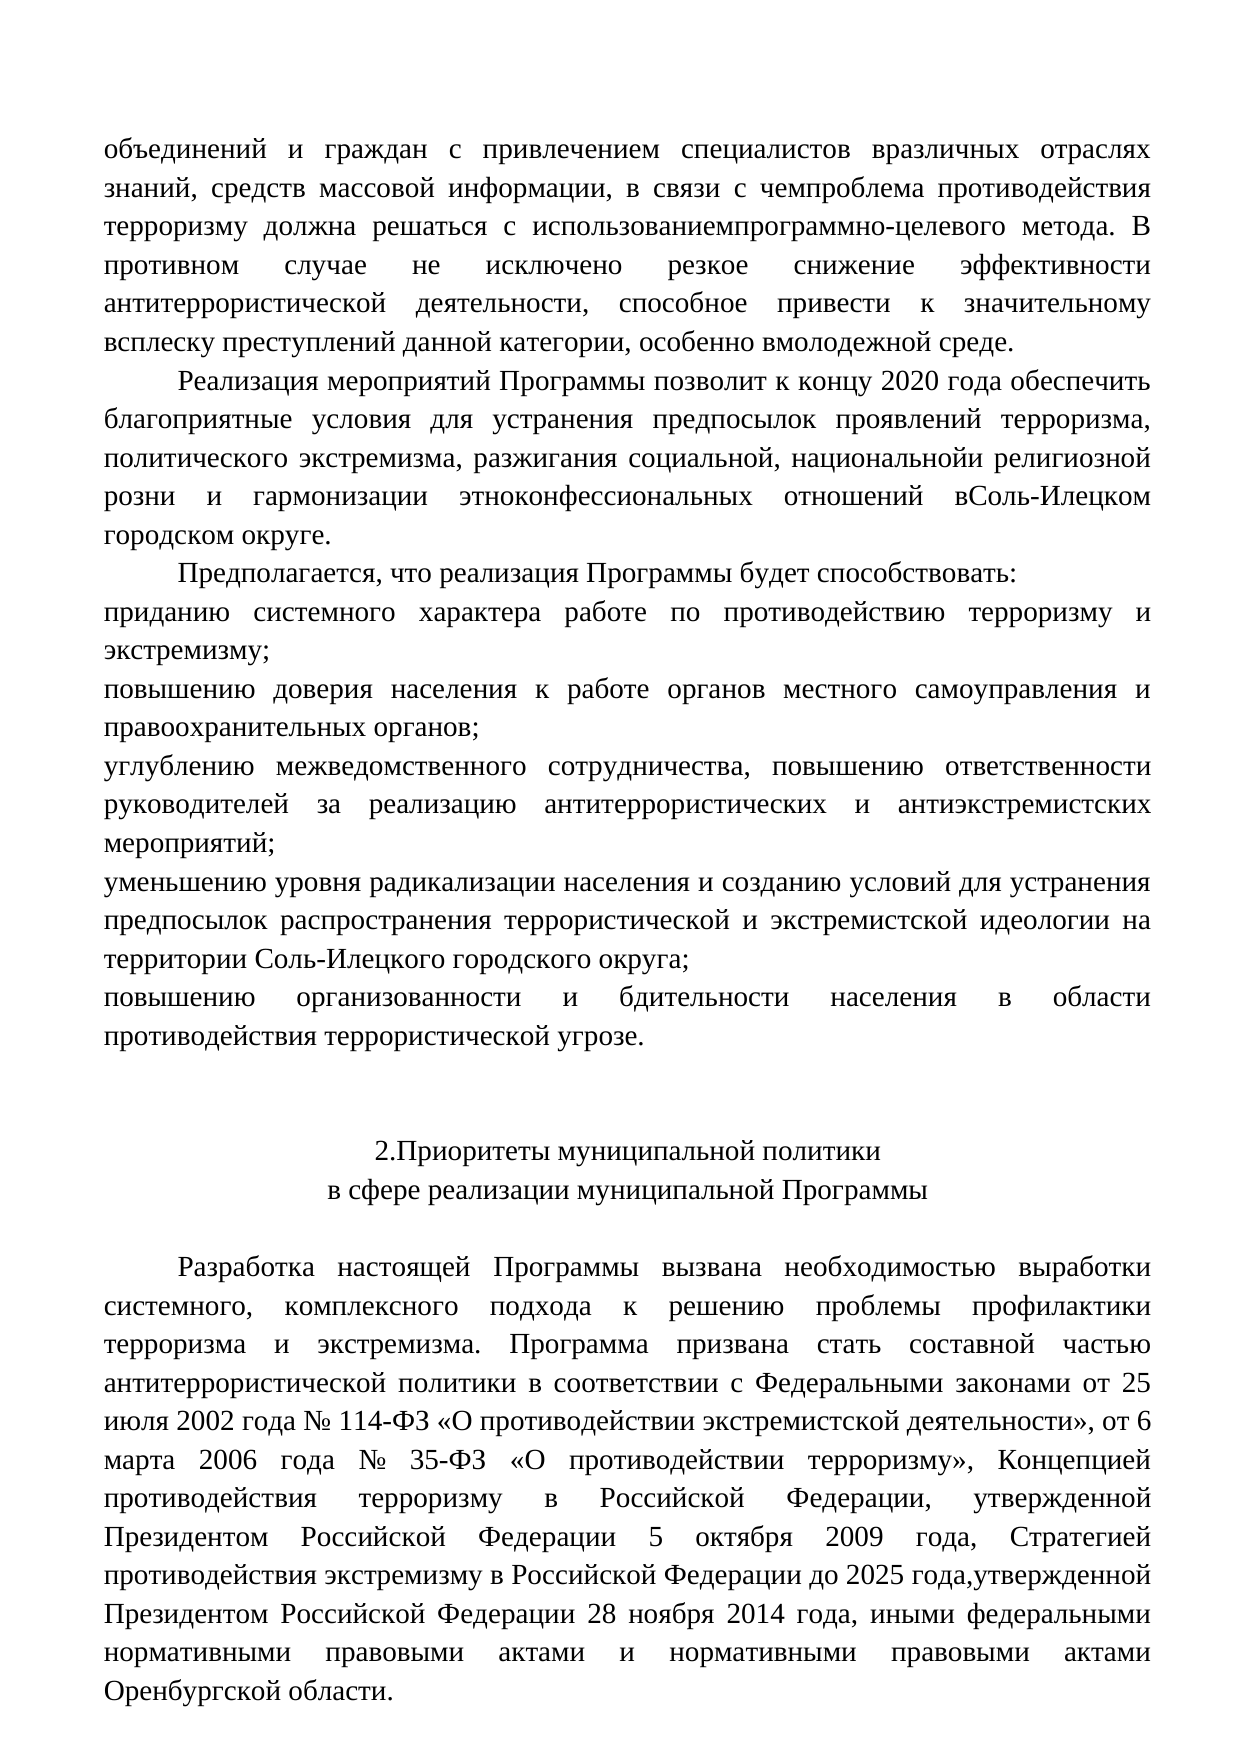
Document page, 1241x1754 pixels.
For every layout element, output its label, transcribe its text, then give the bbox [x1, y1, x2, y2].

text углублению межведомственного сотрудничества, повышению ответственности руководителей за реализацию антитеррористических и антиэкстремистских мероприятий; [103, 748, 1152, 859]
text Разработка настоящей Программы вызвана необходимостью выработки системного, комплексного подхода к решению проблемы профилактики терроризма и экстремизма. Программа призвана стать составной частью антитеррористической политики в соответствии с Федеральными законами от 25 июля 2002 года № 114-ФЗ «О противодействии экстремистской деятельности», от 6 марта 2006 года № 35-ФЗ «О противодействии терроризму», Концепцией противодействия терроризму в Российской Федерации, утвержденной Президентом Российской Федерации 5 октября 2009 года, Стратегией противодействия экстремизму в Российской Федерации до 2025 года,утвержденной Президентом Российской Федерации 28 ноября 2014 года, иными федеральными нормативными правовыми актами и нормативными правовыми актами Оренбургской области. [103, 1249, 1152, 1707]
text Реализация мероприятий Программы позволит к концу 2020 года обеспечить благоприятные условия для устранения предпосылок проявлений терроризма, политического экстремизма, разжигания социальной, национальнойи религиозной розни и гармонизации этноконфессиональных отношений вСоль-Илецком городском округе. [103, 363, 1152, 550]
text 2.Приоритеты муниципальной политики [103, 1133, 1152, 1167]
text в сфере реализации муниципальной Программы [103, 1172, 1152, 1206]
text уменьшению уровня радикализации населения и созданию условий для устранения предпосылок распространения террористической и экстремистской идеологии на территории Соль-Илецкого городского округа; [103, 864, 1152, 974]
text повышению доверия населения к работе органов местного самоуправления и правоохранительных органов; [103, 671, 1152, 743]
text приданию системного характера работе по противодействию терроризму и экстремизму; [103, 594, 1152, 666]
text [103, 131, 1152, 358]
text повышению организованности и бдительности населения в области противодействия террористической угрозе. [103, 979, 1152, 1051]
text Предполагается, что реализация Программы будет способствовать: [103, 555, 1152, 589]
